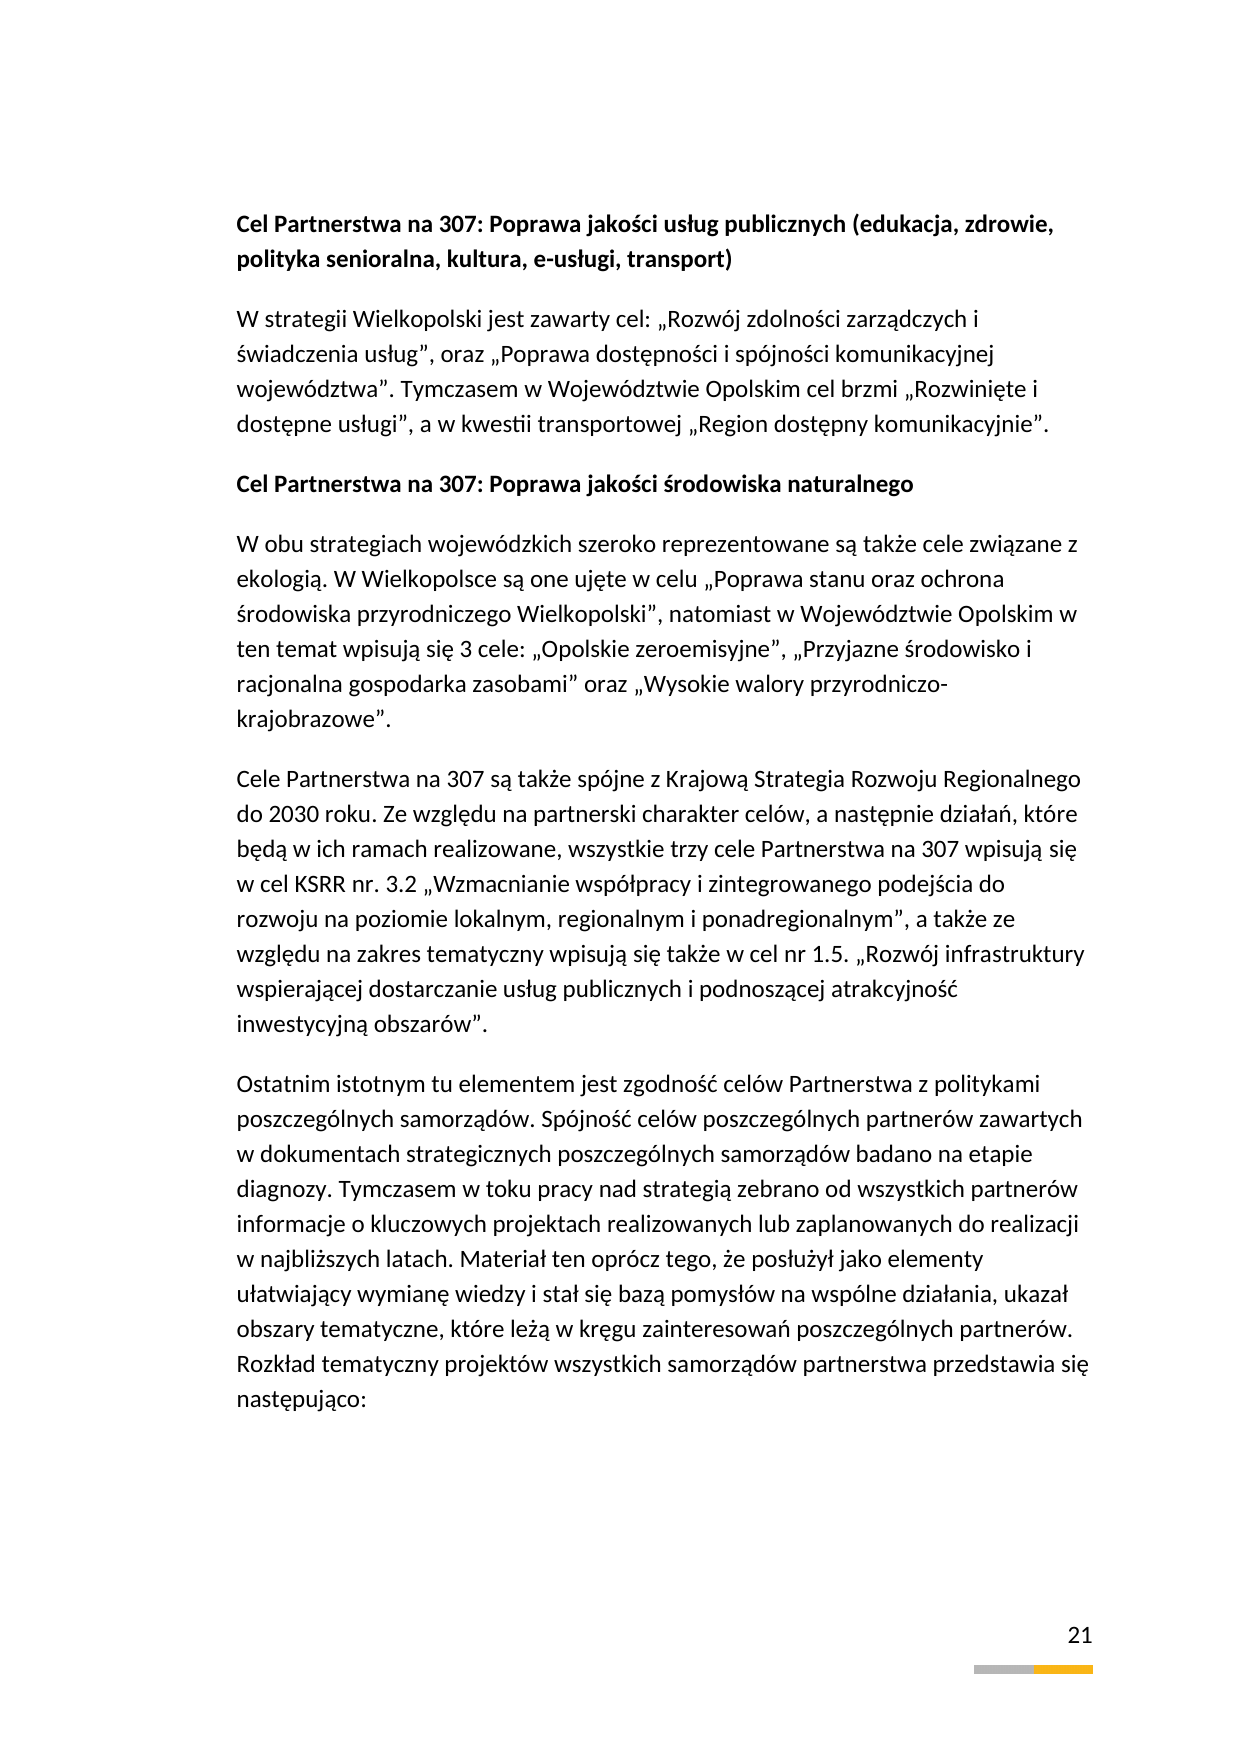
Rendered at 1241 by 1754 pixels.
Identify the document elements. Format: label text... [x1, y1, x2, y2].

text W obu strategiach wojewódzkich szeroko reprezentowane są także cele związane z ekologią. W Wielkopolsce są one ujęte w celu „Poprawa stanu oraz ochrona środowiska przyrodniczego Wielkopolski”, natomiast w Województwie Opolskim w ten temat wpisują się 3 cele: „Opolskie zeroemisyjne”, „Przyjazne środowisko i racjonalna gospodarka zasobami” oraz „Wysokie walory przyrodniczo-krajobrazowe”. [236, 528, 1092, 733]
picture [974, 1665, 1093, 1674]
text Cel Partnerstwa na 307: Poprawa jakości środowiska naturalnego [236, 468, 1092, 498]
text Cele Partnerstwa na 307 są także spójne z Krajową Strategia Rozwoju Regionalnego do 2030 roku. Ze względu na partnerski charakter celów, a następnie działań, które będą w ich ramach realizowane, wszystkie trzy cele Partnerstwa na 307 wpisują się w cel KSRR nr. 3.2 „Wzmacnianie współpracy i zintegrowanego podejścia do rozwoju na poziomie lokalnym, regionalnym i ponadregionalnym”, a także ze względu na zakres tematyczny wpisują się także w cel nr 1.5. „Rozwój infrastruktury wspierającej dostarczanie usług publicznych i podnoszącej atrakcyjność inwestycyjną obszarów”. [236, 763, 1092, 1038]
text Ostatnim istotnym tu elementem jest zgodność celów Partnerstwa z politykami poszczególnych samorządów. Spójność celów poszczególnych partnerów zawartych w dokumentach strategicznych poszczególnych samorządów badano na etapie diagnozy. Tymczasem w toku pracy nad strategią zebrano od wszystkich partnerów informacje o kluczowych projektach realizowanych lub zaplanowanych do realizacji w najbliższych latach. Materiał ten oprócz tego, że posłużył jako elementy ułatwiający wymianę wiedzy i stał się bazą pomysłów na wspólne działania, ukazał obszary tematyczne, które leżą w kręgu zainteresowań poszczególnych partnerów. Rozkład tematyczny projektów wszystkich samorządów partnerstwa przedstawia się następująco: [236, 1068, 1092, 1413]
text Cel Partnerstwa na 307: Poprawa jakości usług publicznych (edukacja, zdrowie, polityka senioralna, kultura, e-usługi, transport) [236, 208, 1092, 273]
text W strategii Wielkopolski jest zawarty cel: „Rozwój zdolności zarządczych i świadczenia usług”, oraz „Poprawa dostępności i spójności komunikacyjnej województwa”. Tymczasem w Województwie Opolskim cel brzmi „Rozwinięte i dostępne usługi”, a w kwestii transportowej „Region dostępny komunikacyjnie”. [236, 303, 1092, 438]
